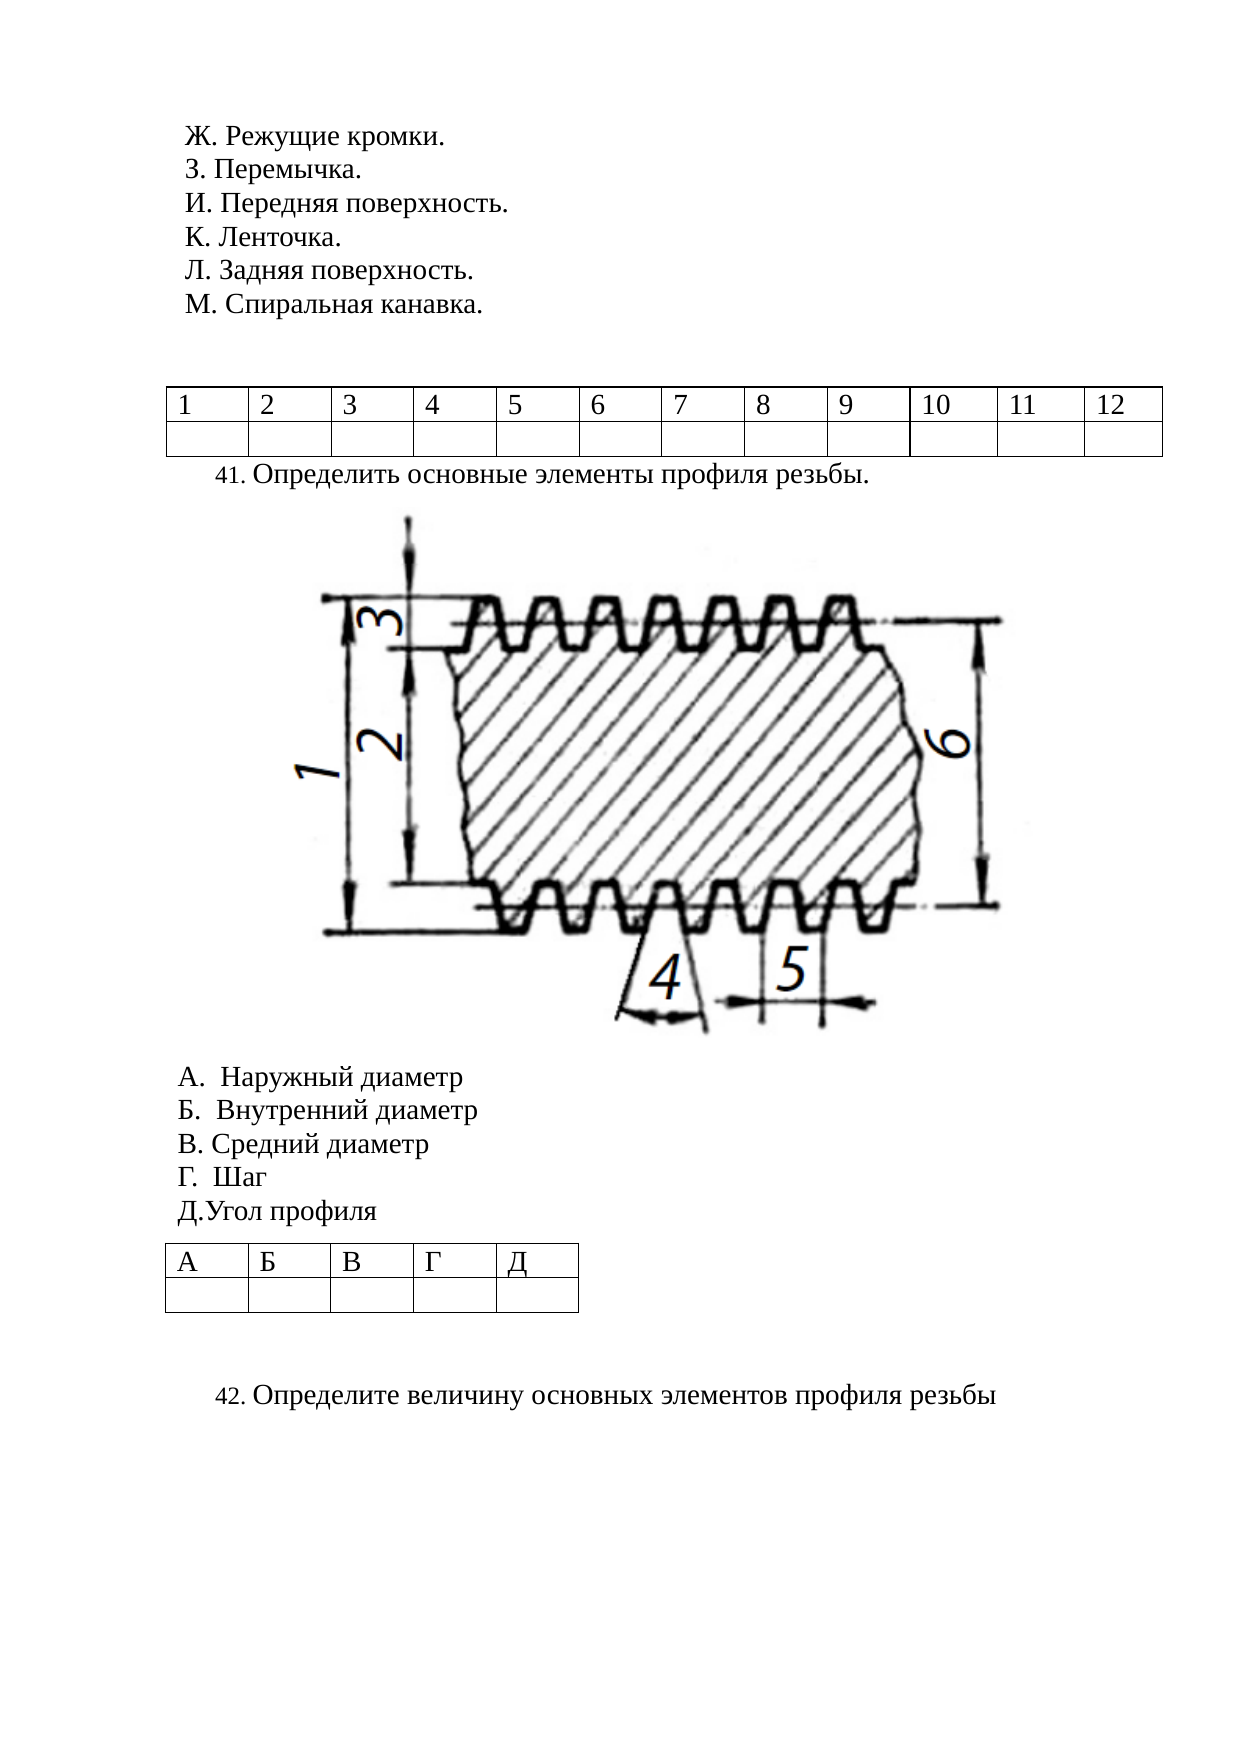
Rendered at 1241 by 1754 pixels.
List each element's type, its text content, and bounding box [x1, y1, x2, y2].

list Определите величину основных элементов профиля резьбы [215, 1377, 1152, 1411]
table_header 8 [745, 388, 827, 421]
table_header 10 [911, 388, 997, 421]
table_cell [249, 422, 331, 456]
table_cell [497, 1278, 578, 1312]
table_cell [414, 1278, 496, 1312]
table_header 12 [1085, 388, 1162, 421]
table_header Б [249, 1244, 330, 1277]
table_cell [249, 1278, 330, 1312]
text З. Перемычка. [177, 152, 1152, 185]
text Л. Задняя поверхность. [177, 252, 1152, 286]
table_header 11 [998, 388, 1084, 421]
text А. Наружный диаметр [177, 1059, 1152, 1092]
table_header Г [414, 1244, 496, 1277]
table_cell [167, 422, 248, 456]
table_cell [497, 422, 579, 456]
table_cell [998, 422, 1084, 456]
table_header 2 [249, 388, 331, 421]
picture [252, 507, 1084, 1045]
table_header 1 [167, 388, 248, 421]
table_cell [662, 422, 744, 456]
table_header 6 [580, 388, 661, 421]
table_header А [166, 1244, 248, 1277]
table_header 5 [497, 388, 579, 421]
text К. Ленточка. [177, 219, 1152, 252]
text Б. Внутренний диаметр [177, 1092, 1152, 1126]
table_cell [166, 1278, 248, 1312]
table_header 3 [332, 388, 413, 421]
table_cell [580, 422, 661, 456]
table_cell [331, 1278, 413, 1312]
table_header 4 [414, 388, 496, 421]
table_cell [332, 422, 413, 456]
text М. Спиральная канавка. [177, 286, 1152, 319]
table_cell [828, 422, 909, 456]
table_header 7 [662, 388, 744, 421]
table_cell [911, 422, 997, 456]
table_cell [414, 422, 496, 456]
list Определить основные элементы профиля резьбы. [215, 457, 1152, 490]
text Г. Шаг [177, 1159, 1152, 1193]
text Д.Угол профиля [177, 1193, 1152, 1227]
table_header 9 [828, 388, 909, 421]
table_header В [331, 1244, 413, 1277]
table_cell [1085, 422, 1162, 456]
text Ж. Режущие кромки. [177, 118, 1152, 152]
table_header Д [497, 1244, 578, 1277]
text В. Средний диаметр [177, 1126, 1152, 1159]
text И. Передняя поверхность. [177, 185, 1152, 219]
table_cell [745, 422, 827, 456]
